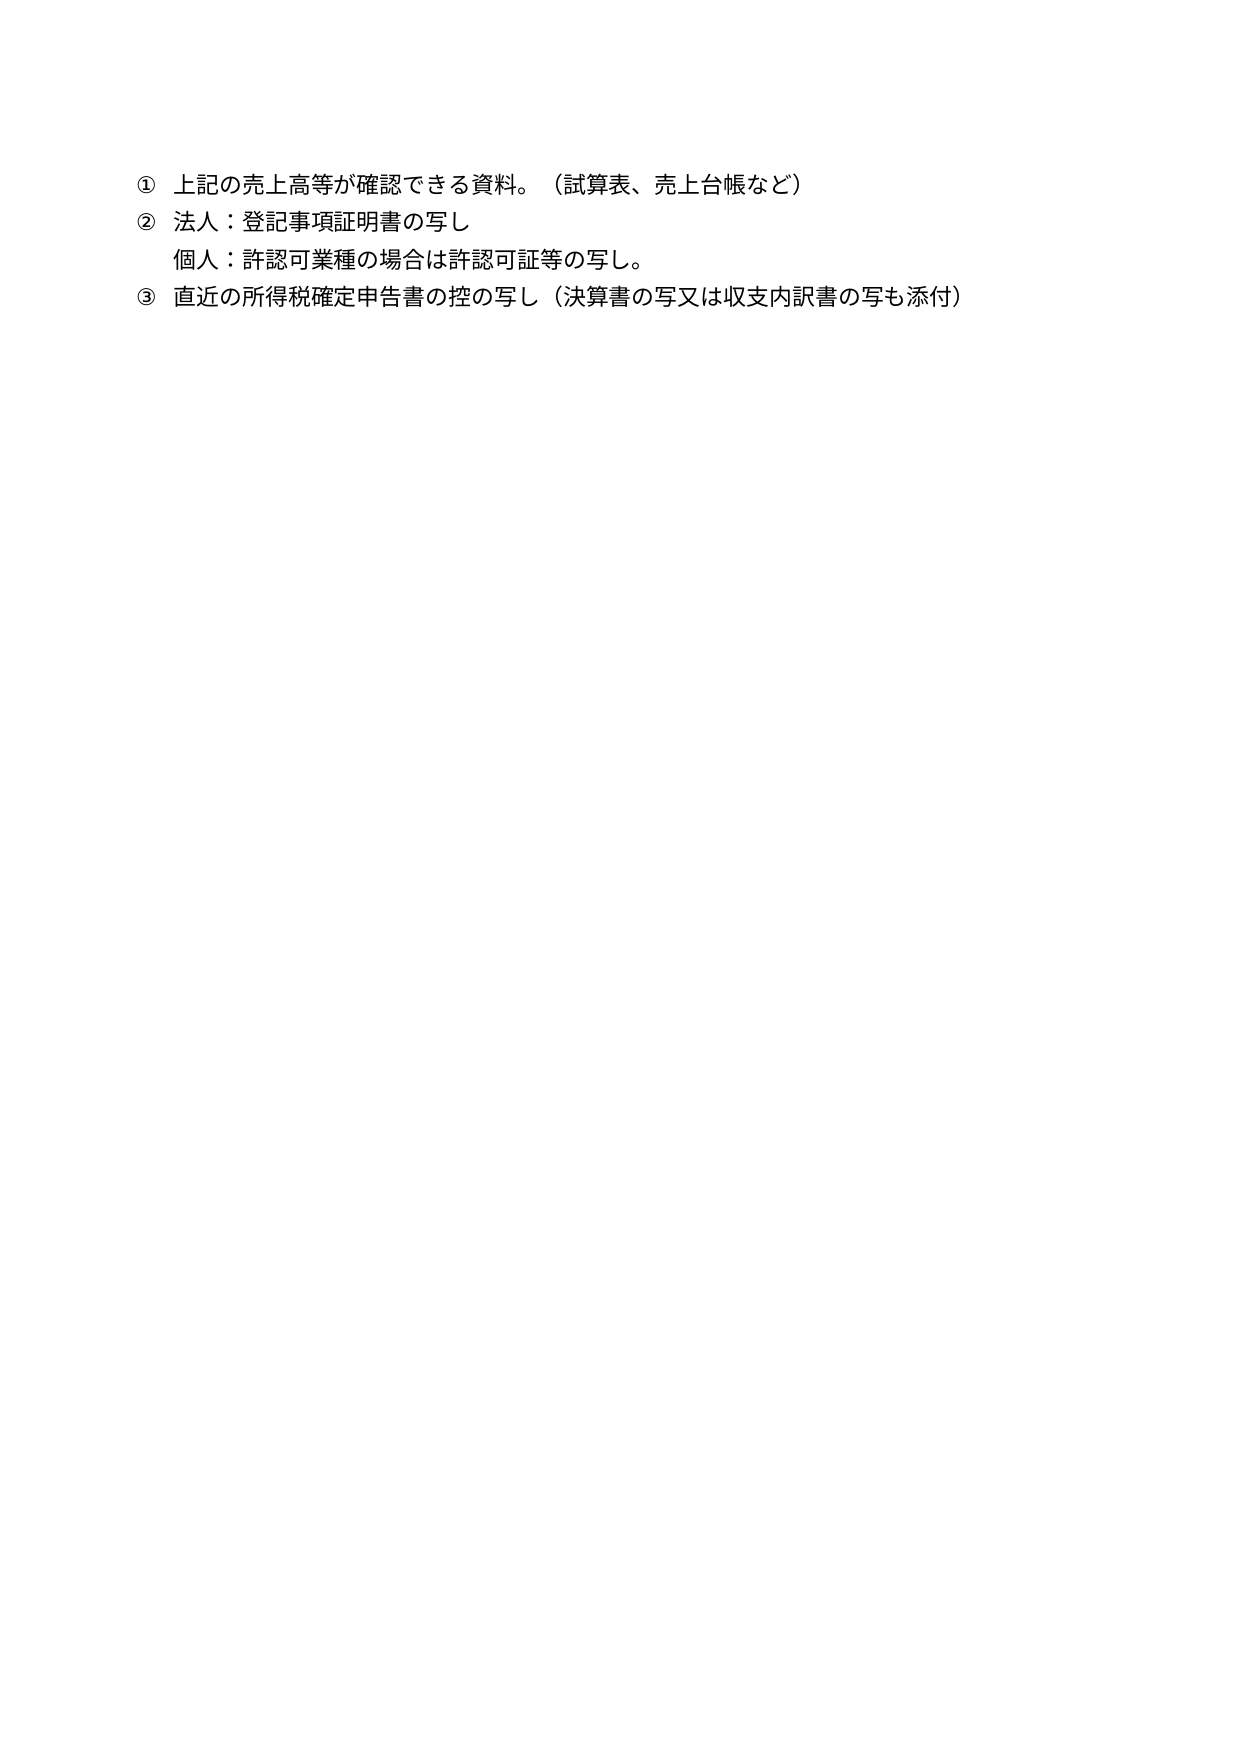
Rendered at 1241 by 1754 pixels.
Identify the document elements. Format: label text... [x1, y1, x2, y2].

list 上記の売上高等が確認できる資料。（試算表、売上台帳など） [136, 164, 1128, 202]
list 個人：許認可業種の場合は許認可証等の写し。 [173, 239, 1128, 277]
list 法人：登記事項証明書の写し [136, 202, 1128, 239]
list 直近の所得税確定申告書の控の写し（決算書の写又は収支内訳書の写も添付） [136, 277, 1128, 314]
